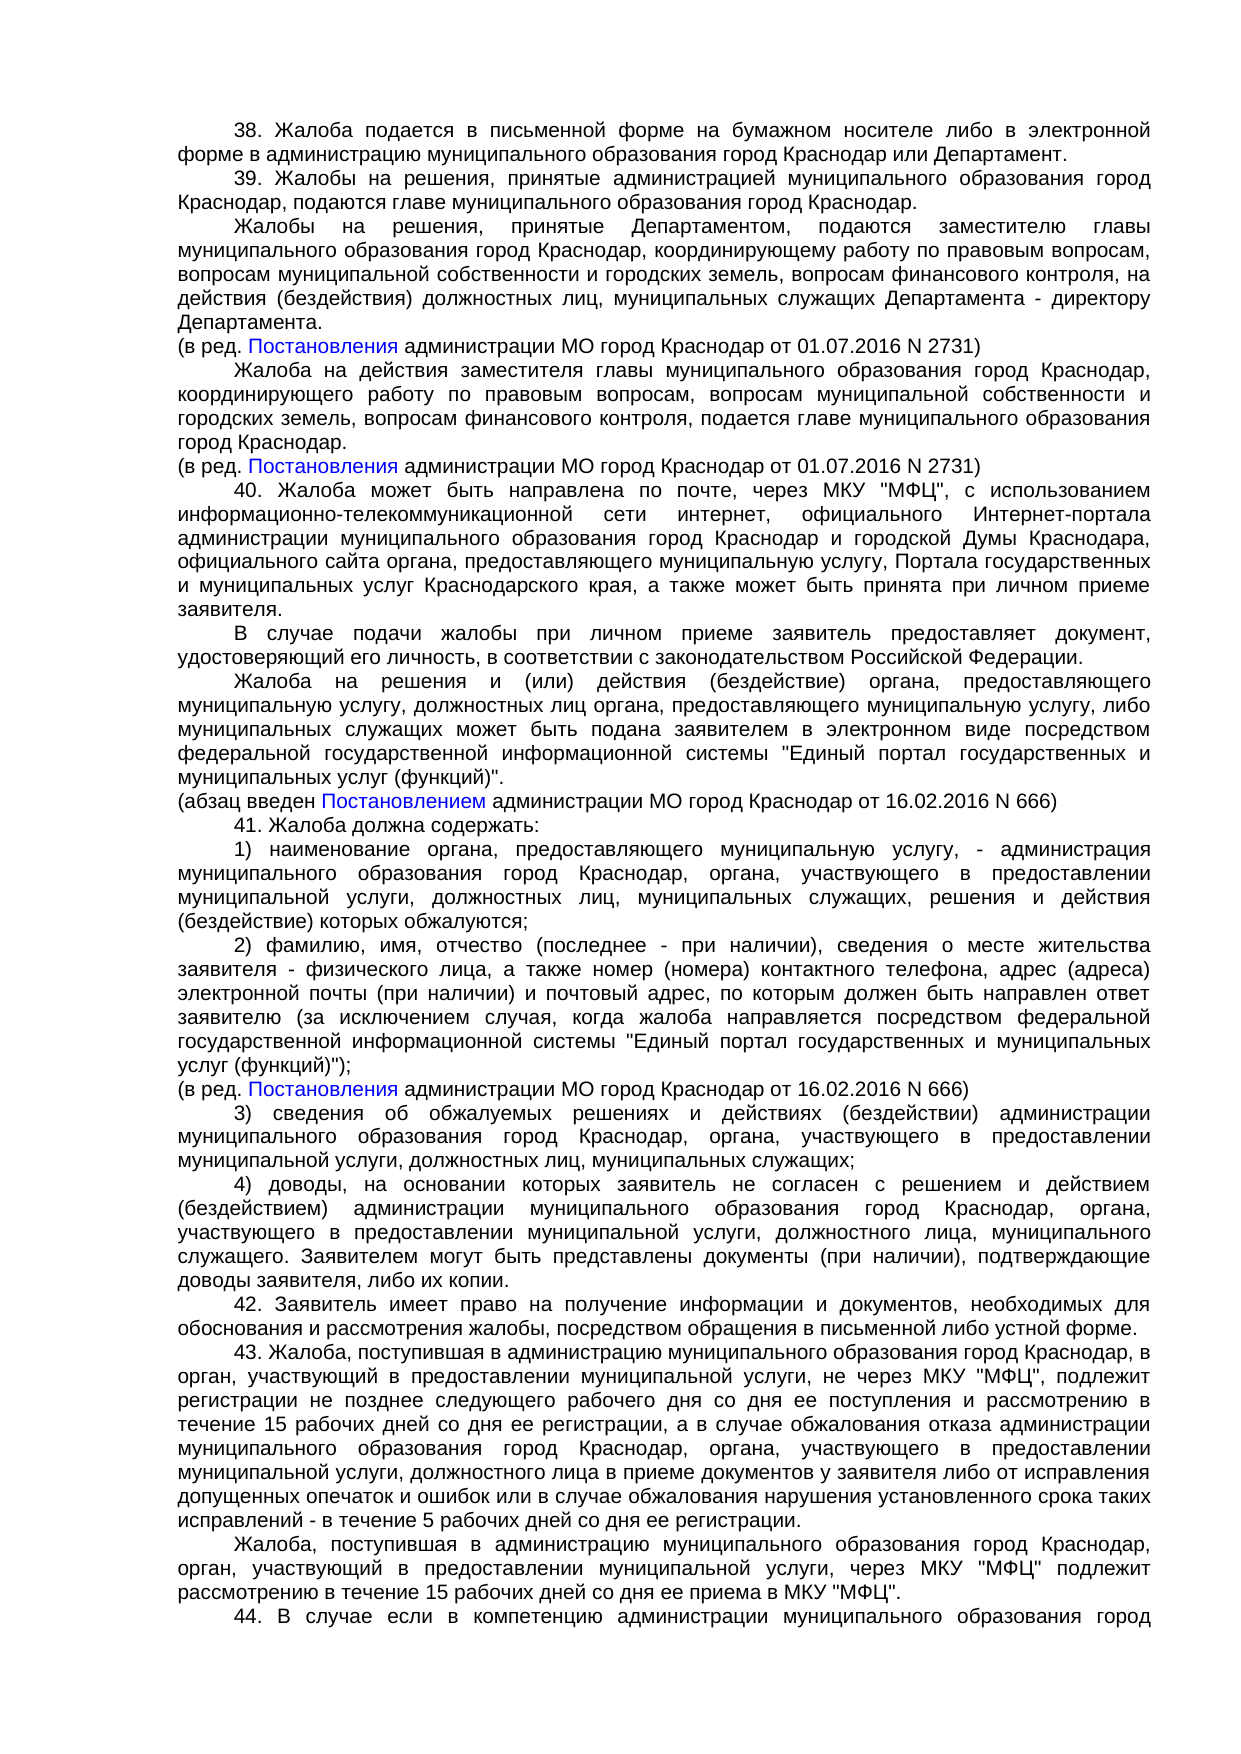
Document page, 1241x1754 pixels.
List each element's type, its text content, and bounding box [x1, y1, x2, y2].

text 2) фамилию, имя, отчество (последнее - при наличии), сведения о месте жительства заявителя - физического лица, а также номер (номера) контактного телефона, адрес (адреса) электронной почты (при наличии) и почтовый адрес, по которым должен быть направлен ответ заявителю (за исключением случая, когда жалоба направляется посредством федеральной государственной информационной системы "Единый портал государственных и муниципальных услуг (функций)"); [177, 933, 1152, 1076]
text 38. Жалоба подается в письменной форме на бумажном носителе либо в электронной форме в администрацию муниципального образования город Краснодар или Департамент. [177, 118, 1152, 166]
text 41. Жалоба должна содержать: [177, 813, 1152, 837]
text 4) доводы, на основании которых заявитель не согласен с решением и действием (бездействием) администрации муниципального образования город Краснодар, органа, участвующего в предоставлении муниципальной услуги, должностного лица, муниципального служащего. Заявителем могут быть представлены документы (при наличии), подтверждающие доводы заявителя, либо их копии. [177, 1172, 1152, 1292]
text 43. Жалоба, поступившая в администрацию муниципального образования город Краснодар, в орган, участвующий в предоставлении муниципальной услуги, не через МКУ "МФЦ", подлежит регистрации не позднее следующего рабочего дня со дня ее поступления и рассмотрению в течение 15 рабочих дней со дня ее регистрации, а в случае обжалования отказа администрации муниципального образования город Краснодар, органа, участвующего в предоставлении муниципальной услуги, должностного лица в приеме документов у заявителя либо от исправления допущенных опечаток и ошибок или в случае обжалования нарушения установленного срока таких исправлений - в течение 5 рабочих дней со дня ее регистрации. [177, 1340, 1152, 1532]
text 39. Жалобы на решения, принятые администрацией муниципального образования город Краснодар, подаются главе муниципального образования город Краснодар. [177, 166, 1152, 214]
text (в ред. Постановления администрации МО город Краснодар от 16.02.2016 N 666) [177, 1076, 1152, 1100]
text Жалобы на решения, принятые Департаментом, подаются заместителю главы муниципального образования город Краснодар, координирующему работу по правовым вопросам, вопросам муниципальной собственности и городских земель, вопросам финансового контроля, на действия (бездействия) должностных лиц, муниципальных служащих Департамента - директору Департамента. [177, 214, 1152, 334]
text (в ред. Постановления администрации МО город Краснодар от 01.07.2016 N 2731) [177, 453, 1152, 477]
text В случае подачи жалобы при личном приеме заявитель предоставляет документ, удостоверяющий его личность, в соответствии с законодательством Российской Федерации. [177, 621, 1152, 669]
text (в ред. Постановления администрации МО город Краснодар от 01.07.2016 N 2731) [177, 334, 1152, 358]
text 40. Жалоба может быть направлена по почте, через МКУ "МФЦ", с использованием информационно-телекоммуникационной сети интернет, официального Интернет-портала администрации муниципального образования город Краснодар и городской Думы Краснодара, официального сайта органа, предоставляющего муниципальную услугу, Портала государственных и муниципальных услуг Краснодарского края, а также может быть принята при личном приеме заявителя. [177, 477, 1152, 621]
text (абзац введен Постановлением администрации МО город Краснодар от 16.02.2016 N 666) [177, 789, 1152, 813]
text 3) сведения об обжалуемых решениях и действиях (бездействии) администрации муниципального образования город Краснодар, органа, участвующего в предоставлении муниципальной услуги, должностных лиц, муниципальных служащих; [177, 1100, 1152, 1172]
text Жалоба, поступившая в администрацию муниципального образования город Краснодар, орган, участвующий в предоставлении муниципальной услуги, через МКУ "МФЦ" подлежит рассмотрению в течение 15 рабочих дней со дня ее приема в МКУ "МФЦ". [177, 1532, 1152, 1603]
text 1) наименование органа, предоставляющего муниципальную услугу, - администрация муниципального образования город Краснодар, органа, участвующего в предоставлении муниципальной услуги, должностных лиц, муниципальных служащих, решения и действия (бездействие) которых обжалуются; [177, 837, 1152, 933]
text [177, 1603, 1152, 1627]
text Жалоба на действия заместителя главы муниципального образования город Краснодар, координирующего работу по правовым вопросам, вопросам муниципальной собственности и городских земель, вопросам финансового контроля, подается главе муниципального образования город Краснодар. [177, 358, 1152, 453]
text 42. Заявитель имеет право на получение информации и документов, необходимых для обоснования и рассмотрения жалобы, посредством обращения в письменной либо устной форме. [177, 1292, 1152, 1340]
text Жалоба на решения и (или) действия (бездействие) органа, предоставляющего муниципальную услугу, должностных лиц органа, предоставляющего муниципальную услугу, либо муниципальных служащих может быть подана заявителем в электронном виде посредством федеральной государственной информационной системы "Единый портал государственных и муниципальных услуг (функций)". [177, 669, 1152, 789]
